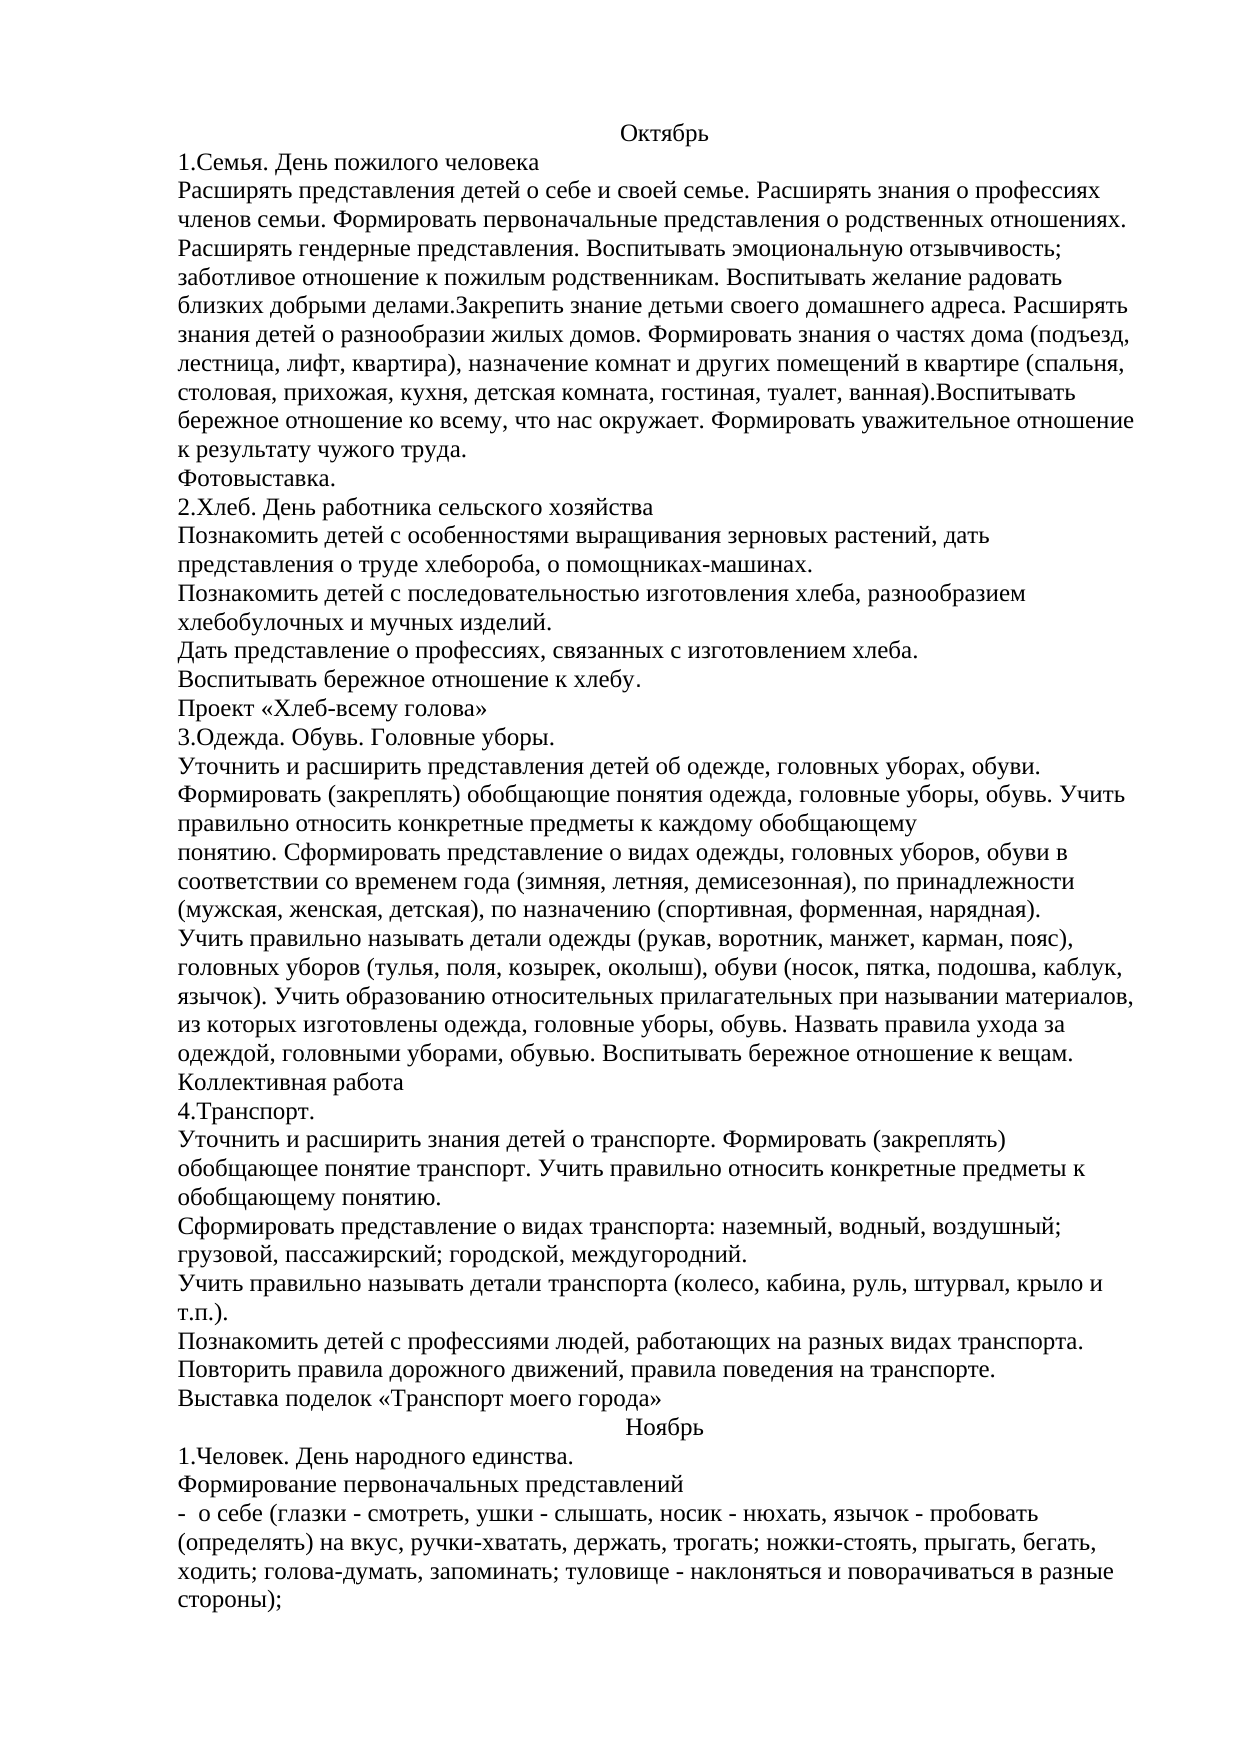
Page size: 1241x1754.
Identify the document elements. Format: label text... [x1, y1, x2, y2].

text Проект «Хлеб-всему голова» [177, 693, 1152, 722]
text 2.Хлеб. День работника сельского хозяйства [177, 492, 1152, 521]
text Познакомить детей с последовательностью изготовления хлеба, разнообразием хлебобулочных и мучных изделий. [177, 578, 1152, 636]
text Коллективная работа [177, 1067, 1152, 1096]
text 3.Одежда. Обувь. Головные уборы. [177, 722, 1152, 751]
text Расширять представления детей о себе и своей семье. Расширять знания о профессиях членов семьи. Формировать первоначальные представления о родственных отношениях. Расширять гендерные представления. Воспитывать эмоциональную отзывчивость; заботливое отношение к пожилым родственникам. Воспитывать желание радовать близких добрыми делами.Закрепить знание детьми своего домашнего адреса. Расширять знания детей о разнообразии жилых домов. Формировать знания о частях дома (подъезд, лестница, лифт, квартира), назначение комнат и других помещений в квартире (спальня, столовая, прихожая, кухня, детская комната, гостиная, туалет, ванная).Воспитывать бережное отношение ко всему, что нас окружает. Формировать уважительное отношение к результату чужого труда. [177, 176, 1152, 463]
text Фотовыставка. [177, 463, 1152, 492]
text Познакомить детей с профессиями людей, работающих на разных видах транспорта. [177, 1326, 1152, 1354]
text Учить правильно называть детали одежды (рукав, воротник, манжет, карман, пояс), головных уборов (тулья, поля, козырек, околыш), обуви (носок, пятка, подошва, каблук, язычок). Учить образованию относительных прилагательных при назывании материалов, из которых изготовлены одежда, головные уборы, обувь. Назвать правила ухода за одеждой, головными уборами, обувью. Воспитывать бережное отношение к вещам. [177, 923, 1152, 1067]
text 1.Человек. День народного единства. [177, 1441, 1152, 1469]
text Воспитывать бережное отношение к хлебу. [177, 664, 1152, 693]
text Формирование первоначальных представлений [177, 1469, 1152, 1498]
text Выставка поделок «Транспорт моего города» [177, 1383, 1152, 1412]
text Познакомить детей с особенностями выращивания зерновых растений, дать представления о труде хлебороба, о помощниках-машинах. [177, 521, 1152, 578]
text Сформировать представление о видах транспорта: наземный, водный, воздушный; грузовой, пассажирский; городской, междугородний. [177, 1211, 1152, 1268]
text Ноябрь [177, 1412, 1152, 1441]
text 1.Семья. День пожилого человека [177, 147, 1152, 176]
text Повторить правила дорожного движений, правила поведения на транспорте. [177, 1354, 1152, 1383]
text 4.Транспорт. [177, 1096, 1152, 1124]
text Учить правильно называть детали транспорта (колесо, кабина, руль, штурвал, крыло и т.п.). [177, 1268, 1152, 1326]
text Уточнить и расширить знания детей о транспорте. Формировать (закреплять) обобщающее понятие транспорт. Учить правильно относить конкретные предметы к обобщающему понятию. [177, 1124, 1152, 1211]
text Уточнить и расширить представления детей об одежде, головных уборах, обуви. Формировать (закреплять) обобщающие понятия одежда, головные уборы, обувь. Учить правильно относить конкретные предметы к каждому обобщающему понятию. Сформировать представление о видах одежды, головных уборов, обуви в соответствии со временем года (зимняя, летняя, демисезонная), по принадлежности (мужская, женская, детская), по назначению (спортивная, форменная, нарядная). [177, 751, 1152, 923]
text Дать представление о профессиях, связанных с изготовлением хлеба. [177, 636, 1152, 664]
text - о себе (глазки - смотреть, ушки - слышать, носик - нюхать, язычок - пробовать (определять) на вкус, ручки-хватать, держать, трогать; ножки-стоять, прыгать, бегать, ходить; голова-думать, запоминать; туловище - наклоняться и поворачиваться в разные стороны); [177, 1498, 1152, 1613]
text Октябрь [177, 118, 1152, 147]
